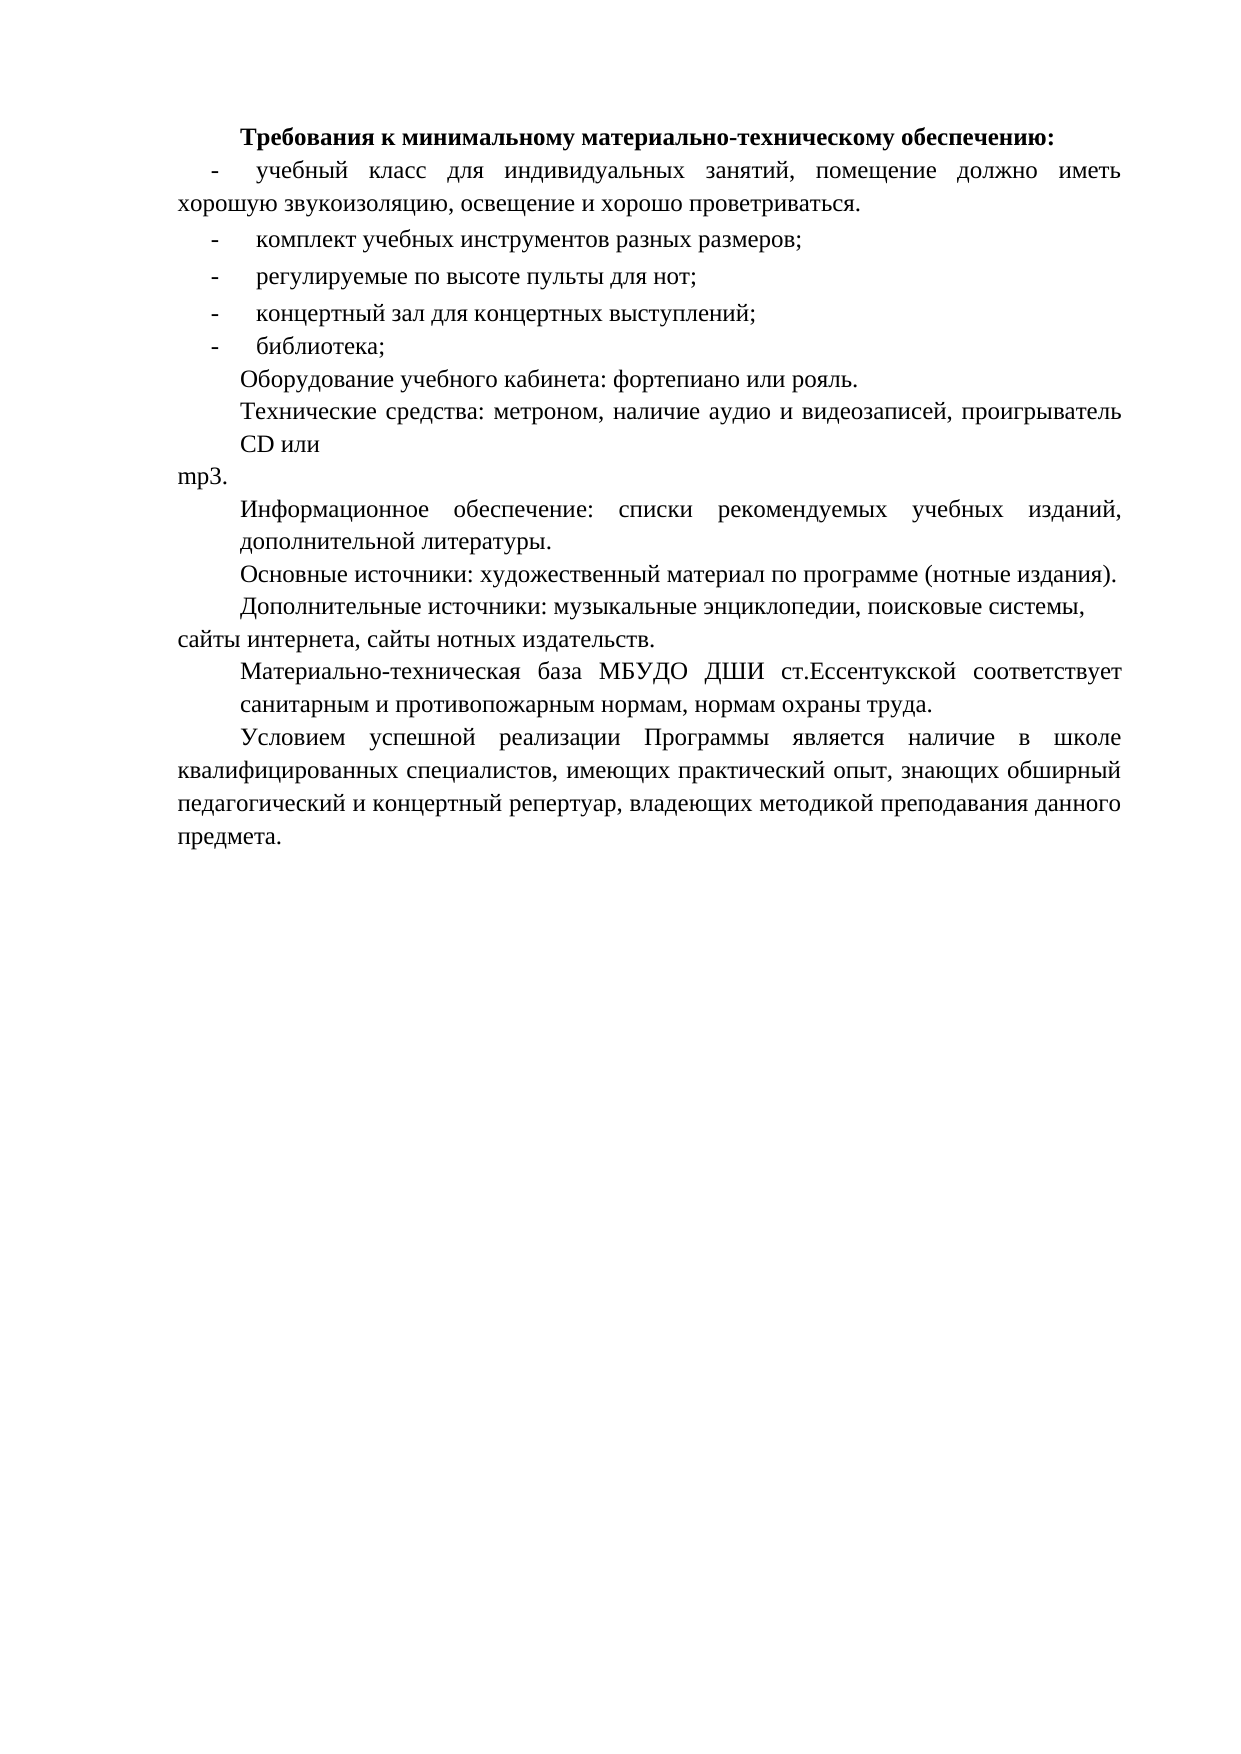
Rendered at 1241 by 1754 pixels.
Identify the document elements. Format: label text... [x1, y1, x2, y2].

list учебный класс для индивидуальных занятий, помещение должно иметь хорошую звукоизоляцию, освещение и хорошо проветриваться. [177, 152, 1122, 218]
text Информационное обеспечение: списки рекомендуемых учебных изданий, дополнительной литературы. [240, 491, 1122, 556]
list библиотека; [177, 329, 1122, 361]
list концертный зал для концертных выступлений; [177, 292, 1122, 329]
list регулируемые по высоте пульты для нот; [177, 255, 1122, 292]
list комплект учебных инструментов разных размеров; [177, 218, 1122, 255]
text Технические средства: метроном, наличие аудио и видеозаписей, проигрыватель СD или [240, 394, 1122, 459]
text mp3. [177, 459, 1122, 491]
text Условием успешной реализации Программы является наличие в школе квалифицированных специалистов, имеющих практический опыт, знающих обширный педагогический и концертный репертуар, владеющих методикой преподавания данного предмета. [177, 719, 1122, 851]
text Дополнительные источники: музыкальные энциклопедии, поисковые системы, сайты интернета, сайты нотных издательств. [177, 589, 1122, 654]
text Требования к минимальному материально-техническому обеспечению: [240, 118, 1122, 152]
text Оборудование учебного кабинета: фортепиано или рояль. [240, 361, 1122, 394]
text Основные источники: художественный материал по программе (нотные издания). [240, 556, 1122, 589]
text Материально-техническая база МБУДО ДШИ ст.Ессентукской соответствует санитарным и противопожарным нормам, нормам охраны труда. [240, 654, 1122, 719]
